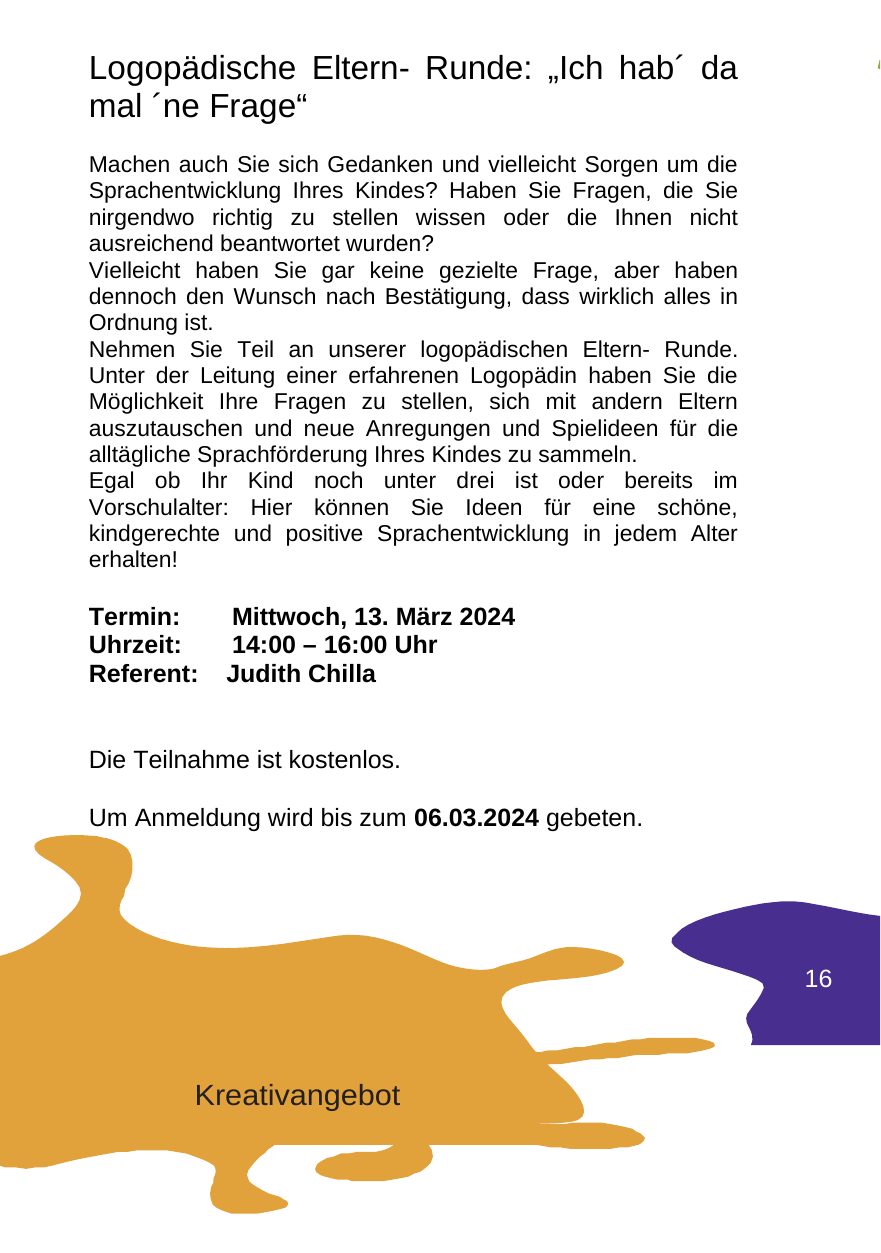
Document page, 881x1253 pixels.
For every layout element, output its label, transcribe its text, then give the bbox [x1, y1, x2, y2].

text Machen auch Sie sich Gedanken und vielleicht Sorgen um die Sprachentwicklung Ihres Kindes? Haben Sie Fragen, die Sie nirgendwo richtig zu stellen wissen oder die Ihnen nicht ausreichend beantwortet wurden? [89, 151, 738, 257]
text Termin: Mittwoch, 13. März 2024 [89, 602, 797, 630]
text Vielleicht haben Sie gar keine gezielte Frage, aber haben dennoch den Wunsch nach Bestätigung, dass wirklich alles in Ordnung ist. [89, 257, 738, 336]
text Egal ob Ihr Kind noch unter drei ist oder bereits im Vorschulalter: Hier können Sie Ideen für eine schöne, kindgerechte und positive Sprachentwicklung in jedem Alter erhalten! [89, 467, 738, 573]
text Um Anmeldung wird bis zum 06.03.2024 gebeten. [89, 803, 797, 832]
text Logopädische Eltern- Runde: „Ich hab´ da mal ´ne Frage“ [89, 48, 738, 125]
text Referent: Judith Chilla [89, 659, 797, 688]
text Uhrzeit: 14:00 – 16:00 Uhr [89, 630, 797, 659]
text Nehmen Sie Teil an unserer logopädischen Eltern- Runde. Unter der Leitung einer erfahrenen Logopädin haben Sie die Möglichkeit Ihre Fragen zu stellen, sich mit andern Eltern auszutauschen und neue Anregungen und Spielideen für die alltägliche Sprachförderung Ihres Kindes zu sammeln. [89, 336, 738, 467]
text Die Teilnahme ist kostenlos. [89, 745, 797, 774]
